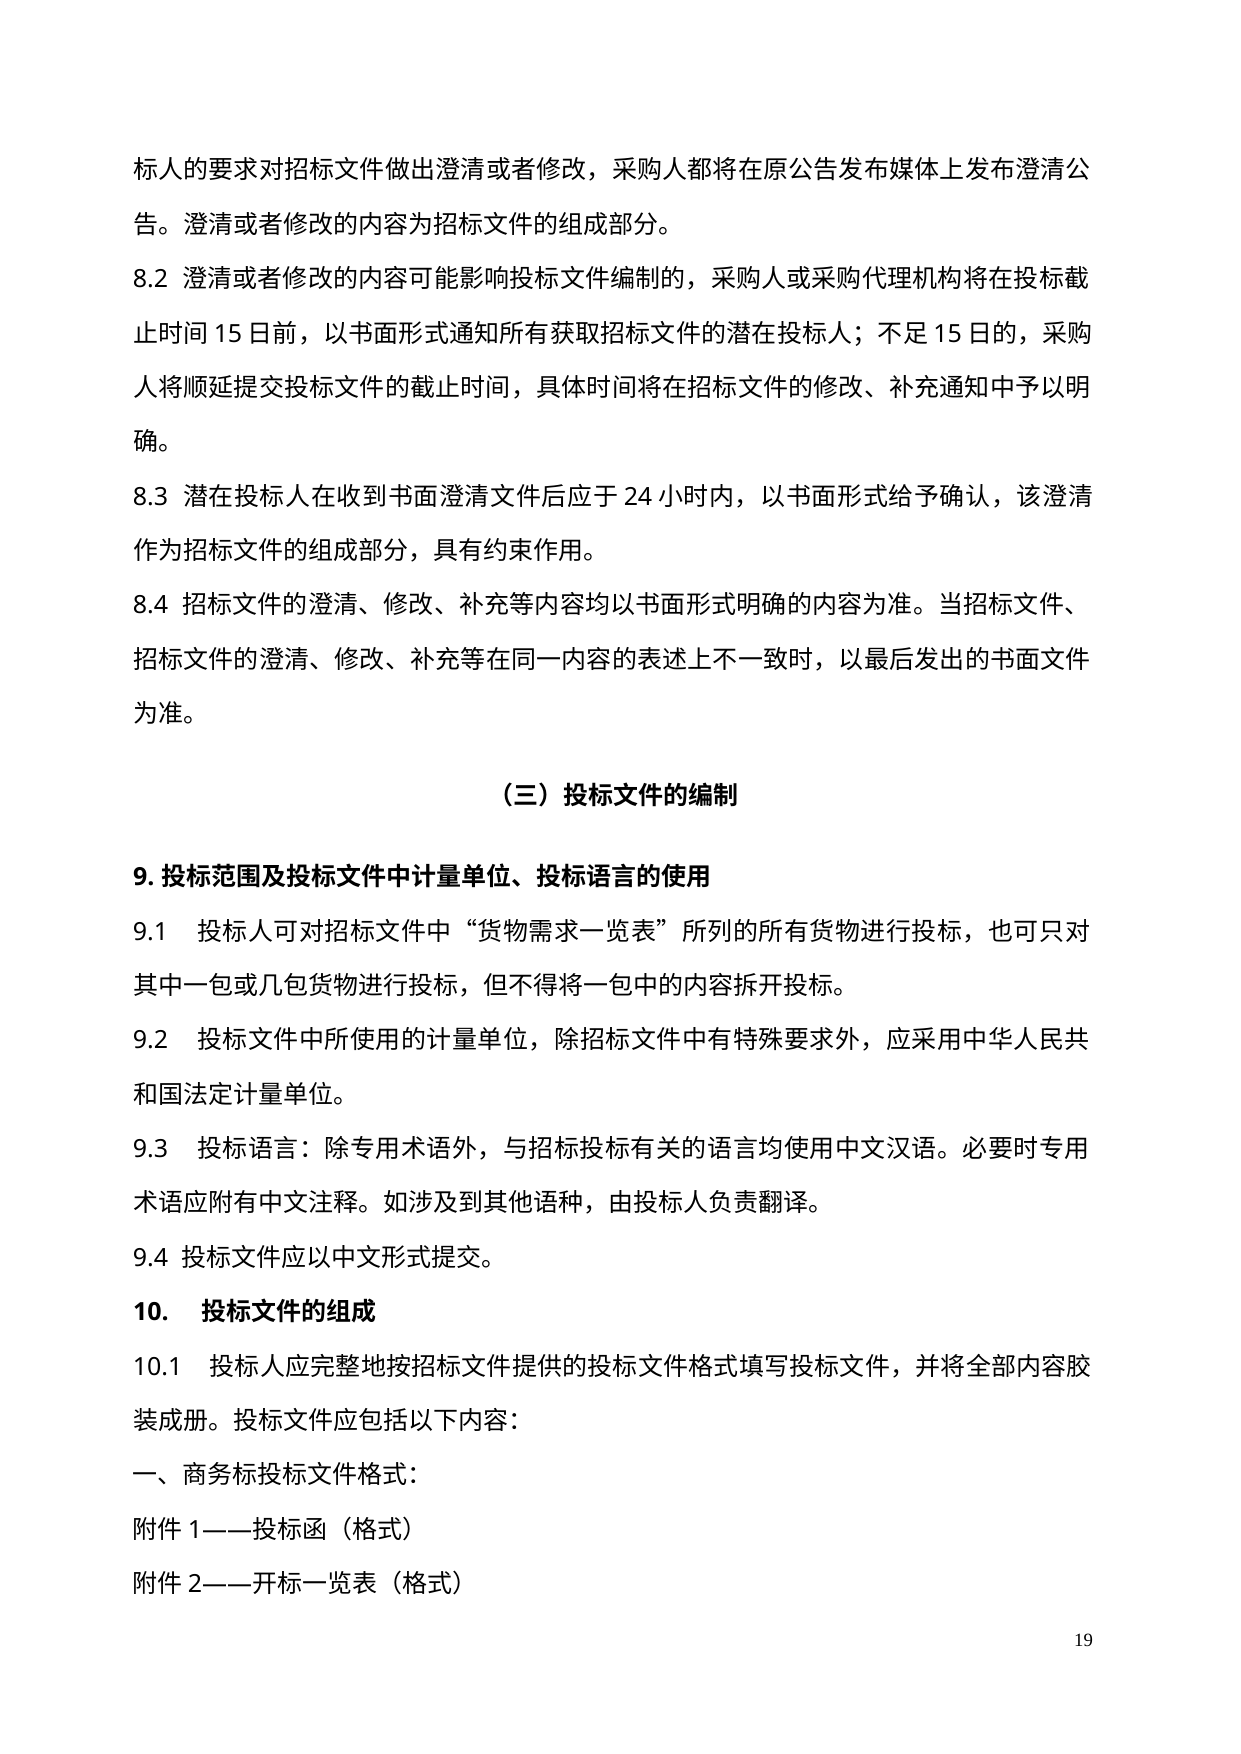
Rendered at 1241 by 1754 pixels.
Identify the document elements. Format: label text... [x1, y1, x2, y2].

text 8.2 澄清或者修改的内容可能影响投标文件编制的，采购人或采购代理机构将在投标截止时间15日前，以书面形式通知所有获取招标文件的潜在投标人；不足15日的，采购人将顺延提交投标文件的截止时间，具体时间将在招标文件的修改、补充通知中予以明确。 [133, 259, 1093, 458]
text 一、商务标投标文件格式： [133, 1455, 1093, 1491]
text 9.4 投标文件应以中文形式提交。 [133, 1237, 1093, 1273]
subtitle （三）投标文件的编制 [133, 775, 1093, 811]
text 10. 投标文件的组成 [133, 1292, 1093, 1328]
text 9.2 投标文件中所使用的计量单位，除招标文件中有特殊要求外，应采用中华人民共和国法定计量单位。 [133, 1020, 1093, 1110]
text 附件1——投标函（格式） [133, 1509, 1093, 1545]
text 8.4 招标文件的澄清、修改、补充等内容均以书面形式明确的内容为准。当招标文件、招标文件的澄清、修改、补充等在同一内容的表述上不一致时，以最后发出的书面文件为准。 [133, 585, 1093, 730]
text 附件2——开标一览表（格式） [133, 1563, 1093, 1600]
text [133, 150, 1093, 241]
text 9. 投标范围及投标文件中计量单位、投标语言的使用 [133, 857, 1093, 893]
text 10.1 投标人应完整地按招标文件提供的投标文件格式填写投标文件，并将全部内容胶装成册。投标文件应包括以下内容： [133, 1346, 1093, 1437]
text 8.3 潜在投标人在收到书面澄清文件后应于24小时内，以书面形式给予确认，该澄清作为招标文件的组成部分，具有约束作用。 [133, 476, 1093, 567]
text 9.1 投标人可对招标文件中“货物需求一览表”所列的所有货物进行投标，也可只对其中一包或几包货物进行投标，但不得将一包中的内容拆开投标。 [133, 911, 1093, 1002]
text 9.3 投标语言：除专用术语外，与招标投标有关的语言均使用中文汉语。必要时专用术语应附有中文注释。如涉及到其他语种，由投标人负责翻译。 [133, 1128, 1093, 1219]
